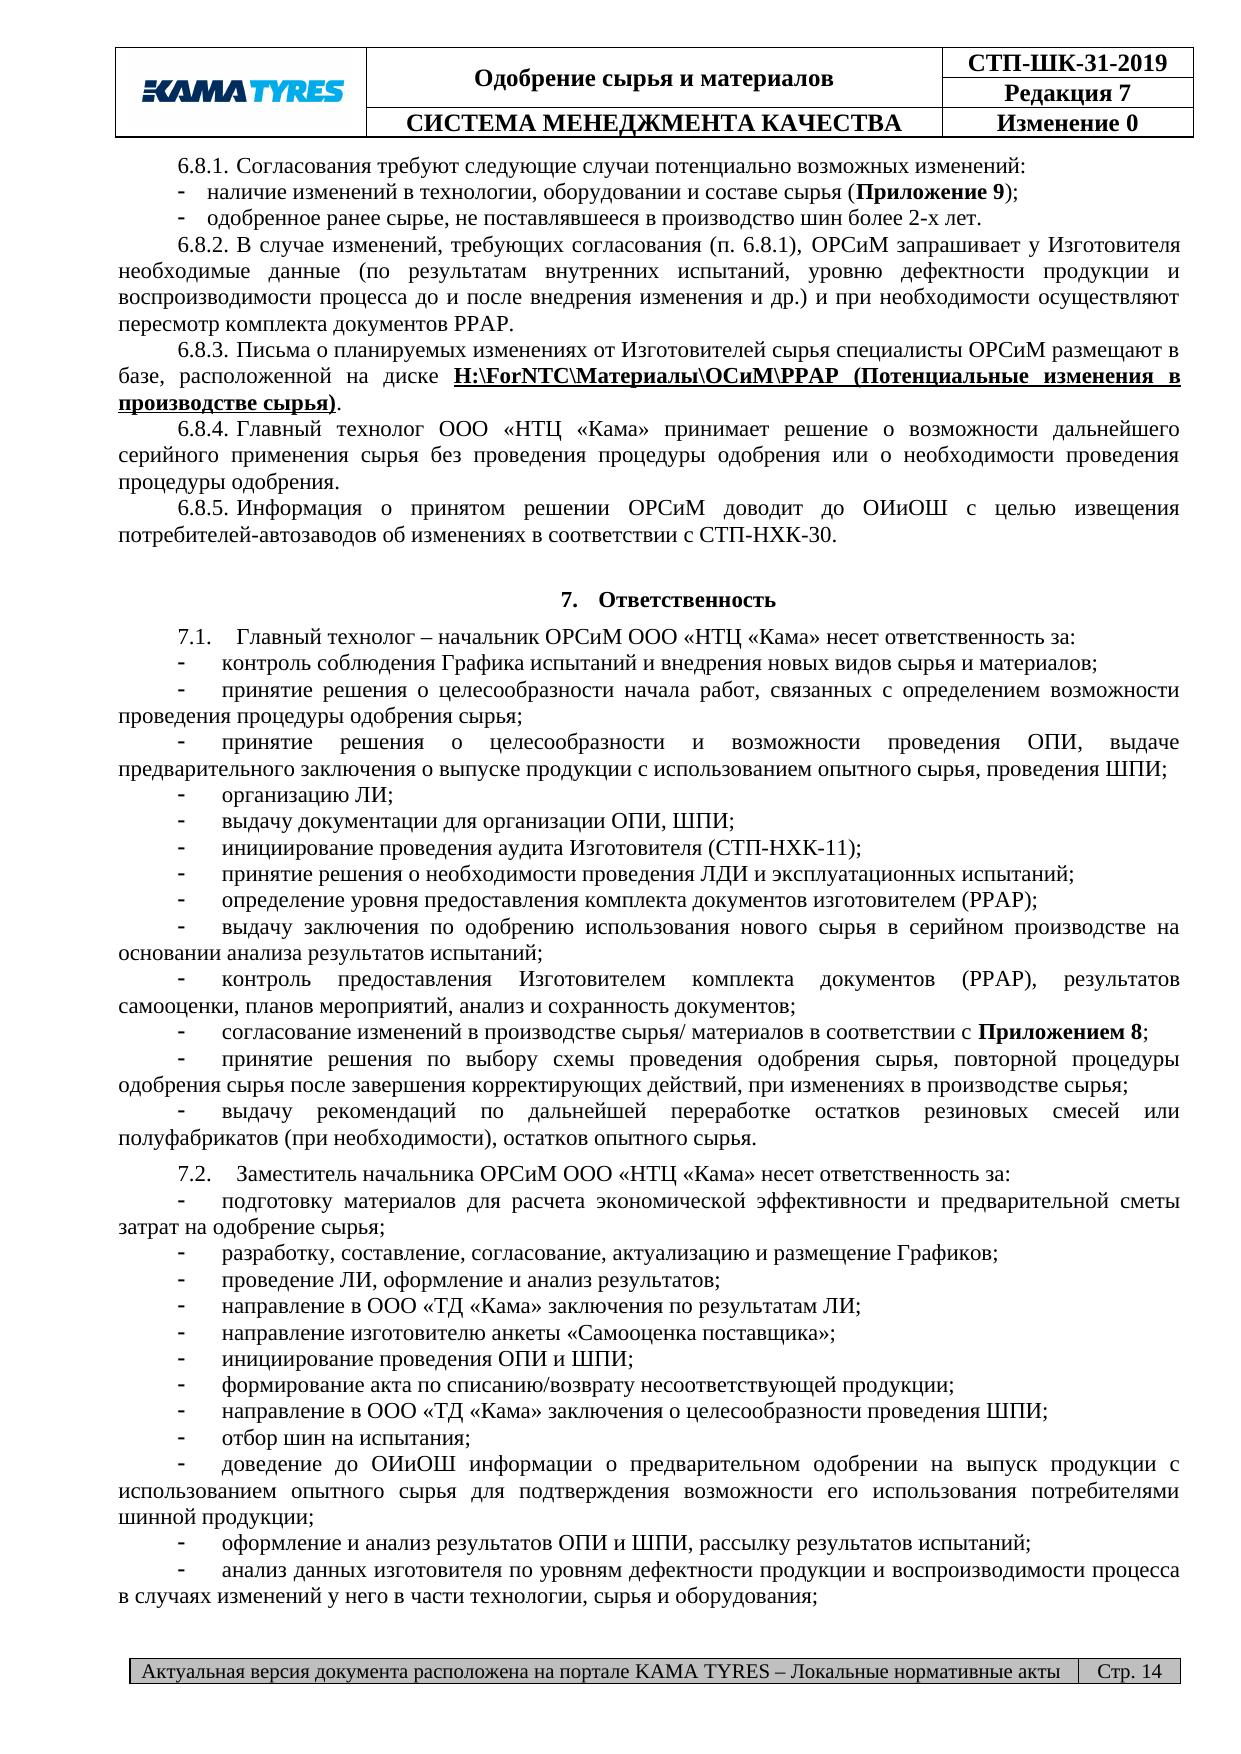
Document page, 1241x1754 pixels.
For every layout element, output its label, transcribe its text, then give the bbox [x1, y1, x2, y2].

list доведение до ОИиОШ информации о предварительном одобрении на выпуск продукции с использованием опытного сырья для подтверждения возможности его использования потребителями шинной продукции; [118, 1450, 1181, 1529]
picture [126, 48, 352, 127]
list Главный технолог ООО «НТЦ «Кама» принимает решение о возможности дальнейшего серийного применения сырья без проведения процедуры одобрения или о необходимости проведения процедуры одобрения. [118, 415, 1181, 494]
list направление в ООО «ТД «Кама» заключения по результатам ЛИ; [118, 1292, 1181, 1318]
list направление изготовителю анкеты «Самооценка поставщика»; [118, 1318, 1181, 1345]
list Заместитель начальника ОРСиМ ООО «НТЦ «Кама» несет ответственность за: [118, 1160, 1181, 1187]
list Согласования требуют следующие случаи потенциально возможных изменений: [118, 152, 1181, 178]
list одобренное ранее сырье, не поставлявшееся в производство шин более 2-х лет. [118, 204, 1181, 231]
list принятие решения по выбору схемы проведения одобрения сырья, повторной процедуры одобрения сырья после завершения корректирующих действий, при изменениях в производстве сырья; [118, 1044, 1181, 1097]
list отбор шин на испытания; [118, 1424, 1181, 1450]
list выдачу рекомендаций по дальнейшей переработке остатков резиновых смесей или полуфабрикатов (при необходимости), остатков опытного сырья. [118, 1097, 1181, 1150]
list выдачу документации для организации ОПИ, ШПИ; [118, 807, 1181, 834]
list разработку, составление, согласование, актуализацию и размещение Графиков; [118, 1239, 1181, 1266]
list анализ данных изготовителя по уровням дефектности продукции и воспроизводимости процесса в случаях изменений у него в части технологии, сырья и оборудования; [118, 1556, 1181, 1608]
list Главный технолог – начальник ОРСиМ ООО «НТЦ «Кама» несет ответственность за: [118, 623, 1181, 649]
list принятие решения о необходимости проведения ЛДИ и эксплуатационных испытаний; [118, 860, 1181, 886]
list Ответственность [156, 586, 1181, 612]
list проведение ЛИ, оформление и анализ результатов; [118, 1266, 1181, 1292]
list наличие изменений в технологии, оборудовании и составе сырья (Приложение 9); [118, 178, 1181, 204]
list В случае изменений, требующих согласования (п. 6.8.1), ОРСиМ запрашивает у Изготовителя необходимые данные (по результатам внутренних испытаний, уровню дефектности продукции и воспроизводимости процесса до и после внедрения изменения и др.) и при необходимости осуществляют пересмотр комплекта документов РРАР. [118, 231, 1181, 336]
list Письма о планируемых изменениях от Изготовителей сырья специалисты ОРСиМ размещают в базе, расположенной на диске H:\ForNTC\Материалы\ОСиМ\РРАР (Потенциальные изменения в производстве сырья). [118, 336, 1181, 415]
list подготовку материалов для расчета экономической эффективности и предварительной сметы затрат на одобрение сырья; [118, 1187, 1181, 1239]
list согласование изменений в производстве сырья/ материалов в соответствии с Приложением 8; [118, 1018, 1181, 1044]
list контроль предоставления Изготовителем комплекта документов (РРАР), результатов самооценки, планов мероприятий, анализ и сохранность документов; [118, 966, 1181, 1018]
list Информация о принятом решении ОРСиМ доводит до ОИиОШ с целью извещения потребителей-автозаводов об изменениях в соответствии с СТП-НХК-30. [118, 494, 1181, 547]
list инициирование проведения ОПИ и ШПИ; [118, 1345, 1181, 1371]
list формирование акта по списанию/возврату несоответствующей продукции; [118, 1371, 1181, 1398]
list направление в ООО «ТД «Кама» заключения о целесообразности проведения ШПИ; [118, 1398, 1181, 1424]
list организацию ЛИ; [118, 781, 1181, 807]
list определение уровня предоставления комплекта документов изготовителем (РРАР); [118, 886, 1181, 913]
list выдачу заключения по одобрению использования нового сырья в серийном производстве на основании анализа результатов испытаний; [118, 913, 1181, 966]
list оформление и анализ результатов ОПИ и ШПИ, рассылку результатов испытаний; [118, 1529, 1181, 1556]
list инициирование проведения аудита Изготовителя (СТП-НХК-11); [118, 834, 1181, 860]
list принятие решения о целесообразности начала работ, связанных с определением возможности проведения процедуры одобрения сырья; [118, 676, 1181, 728]
list контроль соблюдения Графика испытаний и внедрения новых видов сырья и материалов; [118, 649, 1181, 676]
list принятие решения о целесообразности и возможности проведения ОПИ, выдаче предварительного заключения о выпуске продукции с использованием опытного сырья, проведения ШПИ; [118, 728, 1181, 781]
